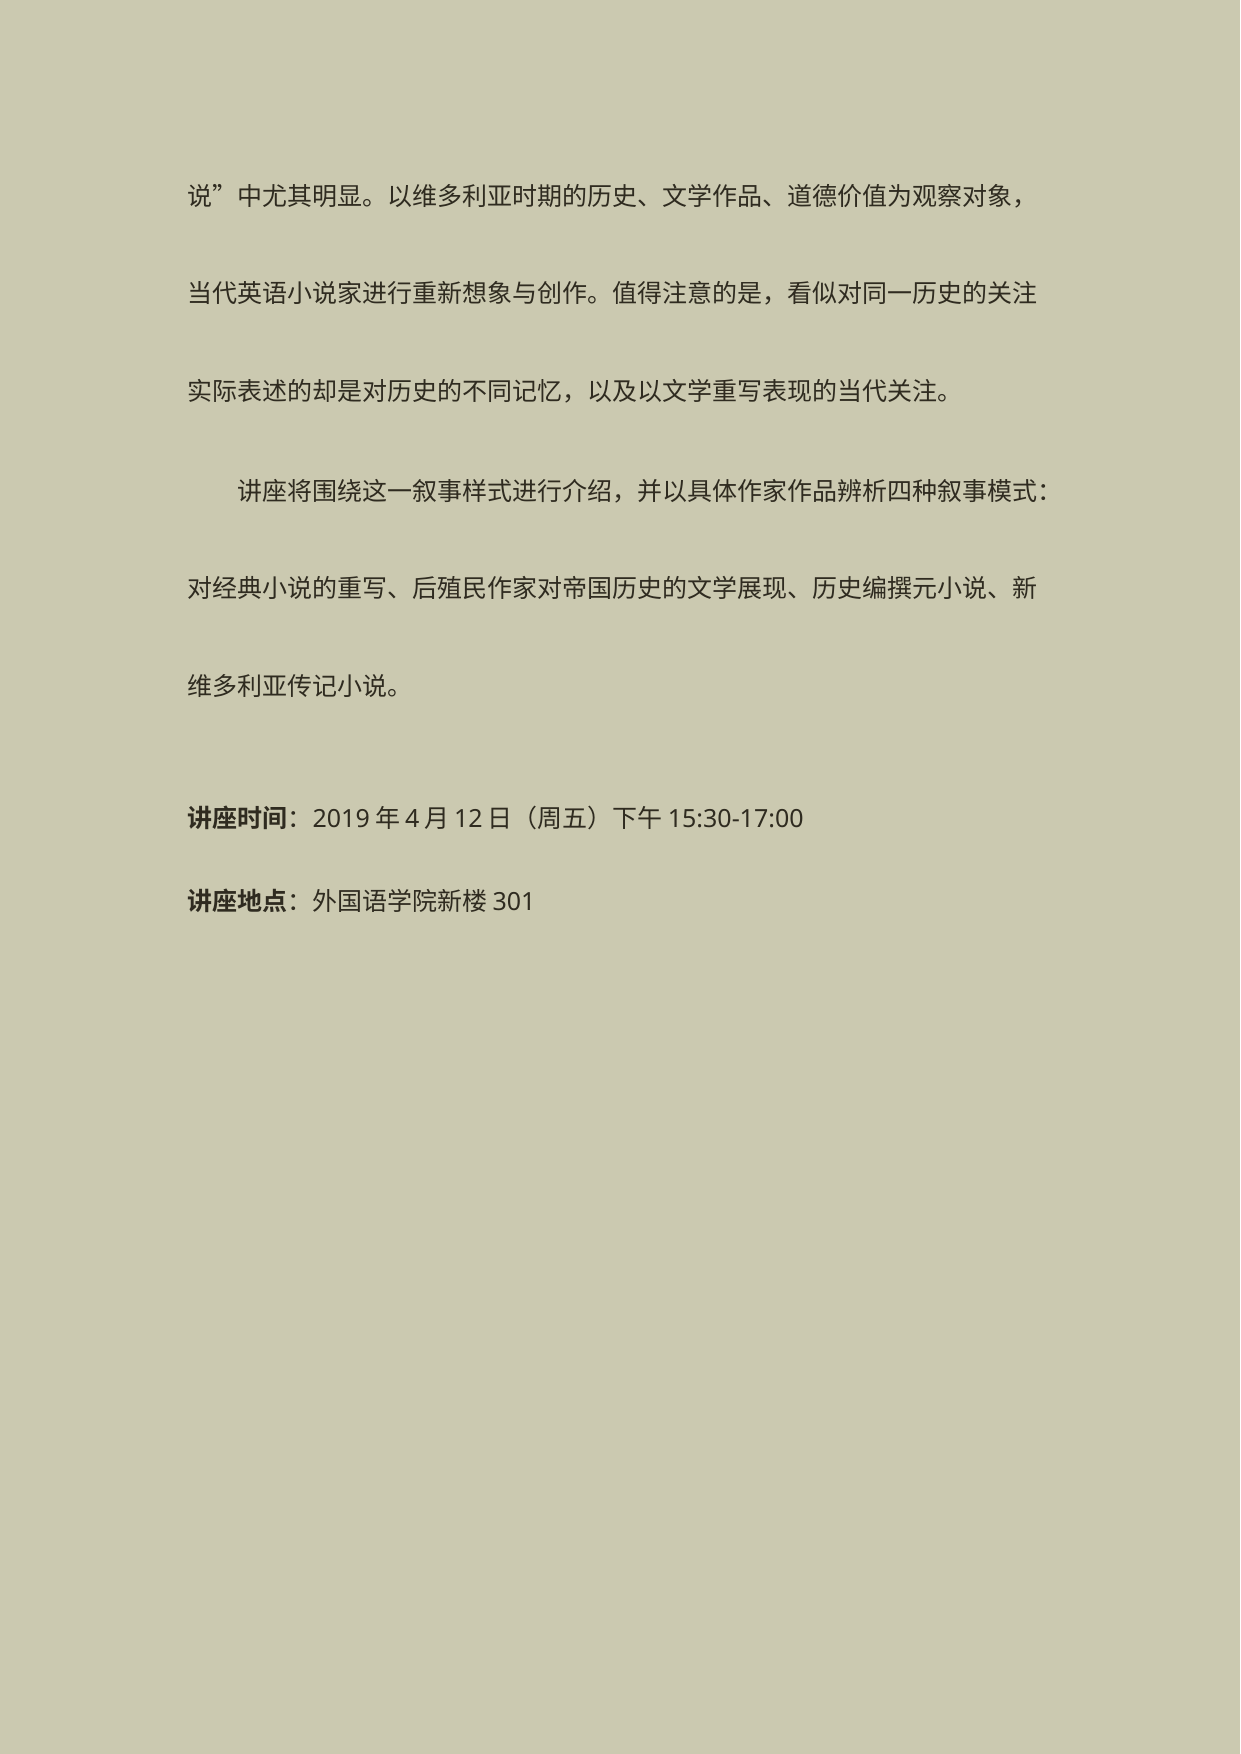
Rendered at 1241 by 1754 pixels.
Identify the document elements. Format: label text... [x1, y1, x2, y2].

text 讲座地点：外国语学院新楼301 [187, 867, 1053, 932]
text 讲座将围绕这一叙事样式进行介绍，并以具体作家作品辨析四种叙事模式：对经典小说的重写、后殖民作家对帝国历史的文学展现、历史编撰元小说、新维多利亚传记小说。 [187, 457, 1053, 717]
text 讲座时间：2019年4月12日（周五）下午15:30-17:00 [187, 784, 1053, 849]
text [187, 162, 1053, 422]
